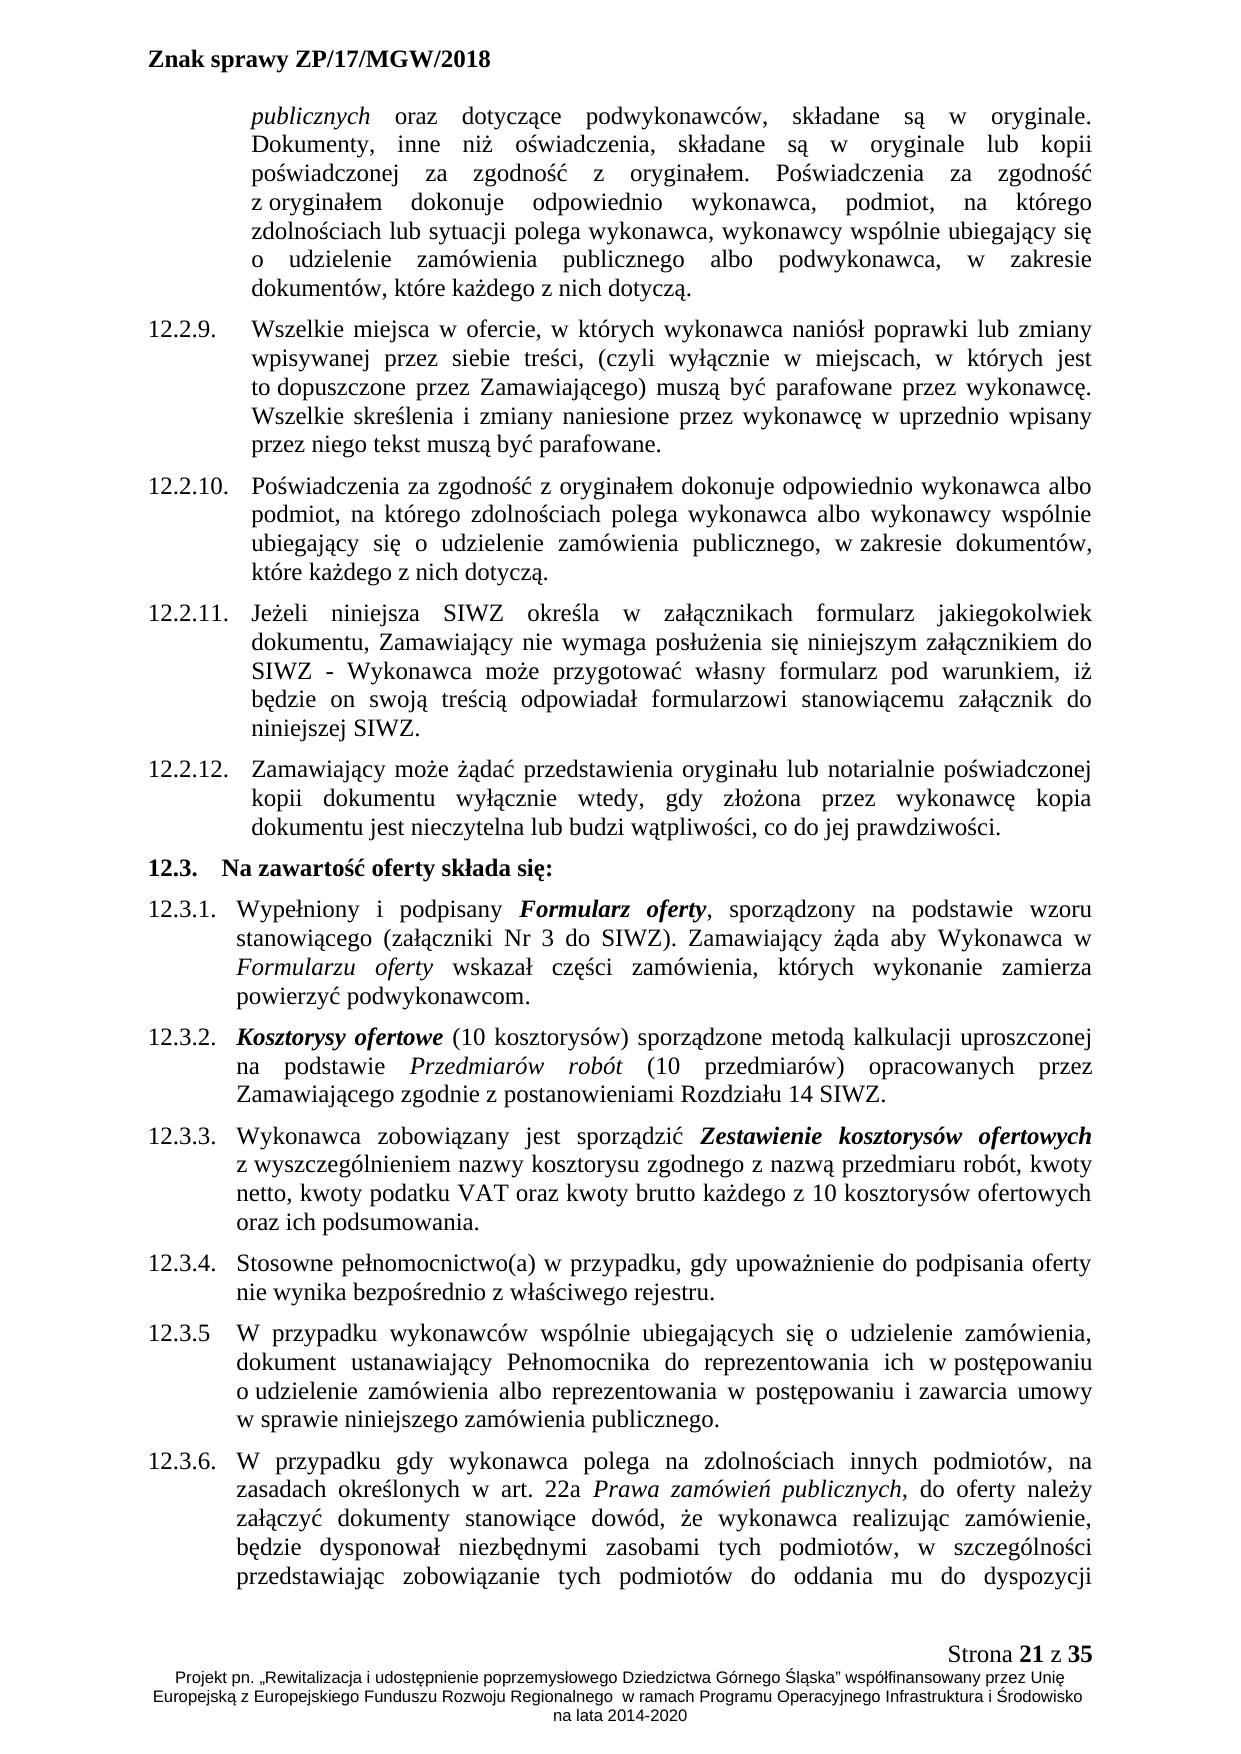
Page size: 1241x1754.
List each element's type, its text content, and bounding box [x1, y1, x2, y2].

text 12.3.5 W przypadku wykonawców wspólnie ubiegających się o udzielenie zamówienia, dokument ustanawiający Pełnomocnika do reprezentowania ich w postępowaniu o udzielenie zamówienia albo reprezentowania w postępowaniu i zawarcia umowy w sprawie niniejszego zamówienia publicznego. [148, 1318, 1093, 1433]
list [148, 101, 1093, 302]
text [148, 1446, 1093, 1589]
list Zamawiający może żądać przedstawienia oryginału lub notarialnie poświadczonej kopii dokumentu wyłącznie wtedy, gdy złożona przez wykonawcę kopia dokumentu jest nieczytelna lub budzi wątpliwości, co do jej prawdziwości. [148, 754, 1093, 841]
text 12.3.4. Stosowne pełnomocnictwo(a) w przypadku, gdy upoważnienie do podpisania oferty nie wynika bezpośrednio z właściwego rejestru. [148, 1248, 1093, 1306]
list Wszelkie miejsca w ofercie, w których wykonawca naniósł poprawki lub zmiany wpisywanej przez siebie treści, (czyli wyłącznie w miejscach, w których jest to dopuszczone przez Zamawiającego) muszą być parafowane przez wykonawcę. Wszelkie skreślenia i zmiany naniesione przez wykonawcę w uprzednio wpisany przez niego tekst muszą być parafowane. [148, 314, 1093, 458]
list Jeżeli niniejsza SIWZ określa w załącznikach formularz jakiegokolwiek dokumentu, Zamawiający nie wymaga posłużenia się niniejszym załącznikiem do SIWZ - Wykonawca może przygotować własny formularz pod warunkiem, iż będzie on swoją treścią odpowiadał formularzowi stanowiącemu załącznik do niniejszej SIWZ. [148, 598, 1093, 742]
list Poświadczenia za zgodność z oryginałem dokonuje odpowiednio wykonawca albo podmiot, na którego zdolnościach polega wykonawca albo wykonawcy wspólnie ubiegający się o udzielenie zamówienia publicznego, w zakresie dokumentów, które każdego z nich dotyczą. [148, 471, 1093, 586]
text 12.3.1. Wypełniony i podpisany Formularz oferty, sporządzony na podstawie wzoru stanowiącego (załączniki Nr 3 do SIWZ). Zamawiający żąda aby Wykonawca w Formularzu oferty wskazał części zamówienia, których wykonanie zamierza powierzyć podwykonawcom. [148, 894, 1093, 1009]
text 12.3. Na zawartość oferty składa się: [148, 853, 1093, 882]
text 12.3.2. Kosztorysy ofertowe (10 kosztorysów) sporządzone metodą kalkulacji uproszczonej na podstawie Przedmiarów robót (10 przedmiarów) opracowanych przez Zamawiającego zgodnie z postanowieniami Rozdziału 14 SIWZ. [148, 1022, 1093, 1108]
text 12.3.3. Wykonawca zobowiązany jest sporządzić Zestawienie kosztorysów ofertowych z wyszczególnieniem nazwy kosztorysu zgodnego z nazwą przedmiaru robót, kwoty netto, kwoty podatku VAT oraz kwoty brutto każdego z 10 kosztorysów ofertowych oraz ich podsumowania. [148, 1121, 1093, 1236]
